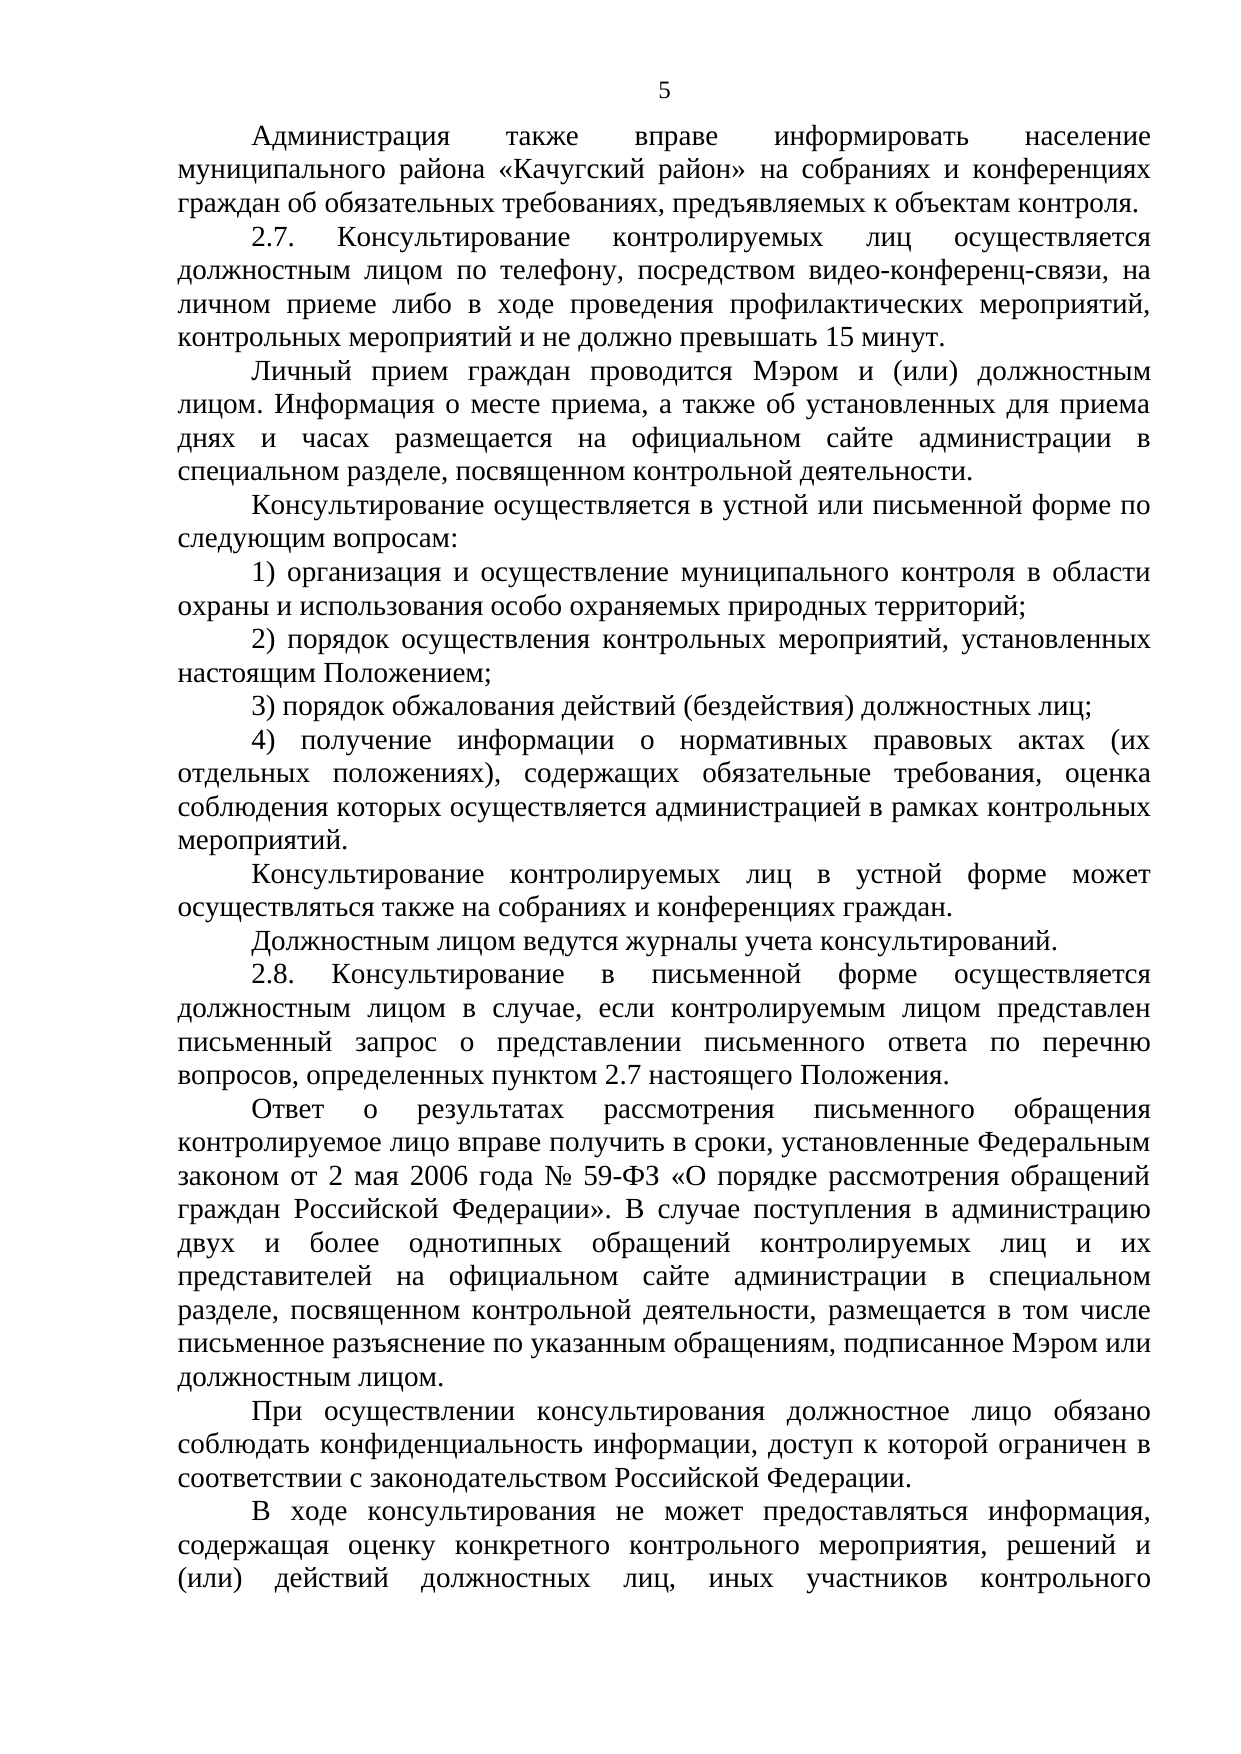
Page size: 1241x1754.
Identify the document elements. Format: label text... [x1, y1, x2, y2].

text 4) получение информации о нормативных правовых актах (их отдельных положениях), содержащих обязательные требования, оценка соблюдения которых осуществляется администрацией в рамках контрольных мероприятий. [177, 722, 1152, 856]
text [177, 1493, 1152, 1594]
text 3) порядок обжалования действий (бездействия) должностных лиц; [177, 688, 1152, 722]
text Администрация также вправе информировать население муниципального района «Качугский район» на собраниях и конференциях граждан об обязательных требованиях, предъявляемых к объектам контроля. [177, 118, 1152, 219]
text Ответ о результатах рассмотрения письменного обращения контролируемое лицо вправе получить в сроки, установленные Федеральным законом от 2 мая 2006 года № 59-ФЗ «О порядке рассмотрения обращений граждан Российской Федерации». В случае поступления в администрацию двух и более однотипных обращений контролируемых лиц и их представителей на официальном сайте администрации в специальном разделе, посвященном контрольной деятельности, размещается в том числе письменное разъяснение по указанным обращениям, подписанное Мэром или должностным лицом. [177, 1091, 1152, 1393]
text Консультирование осуществляется в устной или письменной форме по следующим вопросам: [177, 487, 1152, 554]
text 2.7. Консультирование контролируемых лиц осуществляется должностным лицом по телефону, посредством видео-конференц-связи, на личном приеме либо в ходе проведения профилактических мероприятий, контрольных мероприятий и не должно превышать 15 минут. [177, 219, 1152, 353]
text При осуществлении консультирования должностное лицо обязано соблюдать конфиденциальность информации, доступ к которой ограничен в соответствии с законодательством Российской Федерации. [177, 1393, 1152, 1493]
text 2.8. Консультирование в письменной форме осуществляется должностным лицом в случае, если контролируемым лицом представлен письменный запрос о представлении письменного ответа по перечню вопросов, определенных пунктом 2.7 настоящего Положения. [177, 957, 1152, 1091]
text 2) порядок осуществления контрольных мероприятий, установленных настоящим Положением; [177, 621, 1152, 688]
text Консультирование контролируемых лиц в устной форме может осуществляться также на собраниях и конференциях граждан. [177, 856, 1152, 923]
text Должностным лицом ведутся журналы учета консультирований. [177, 923, 1152, 957]
text 1) организация и осуществление муниципального контроля в области охраны и использования особо охраняемых природных территорий; [177, 554, 1152, 621]
text Личный прием граждан проводится Мэром и (или) должностным лицом. Информация о месте приема, а также об установленных для приема днях и часах размещается на официальном сайте администрации в специальном разделе, посвященном контрольной деятельности. [177, 353, 1152, 487]
